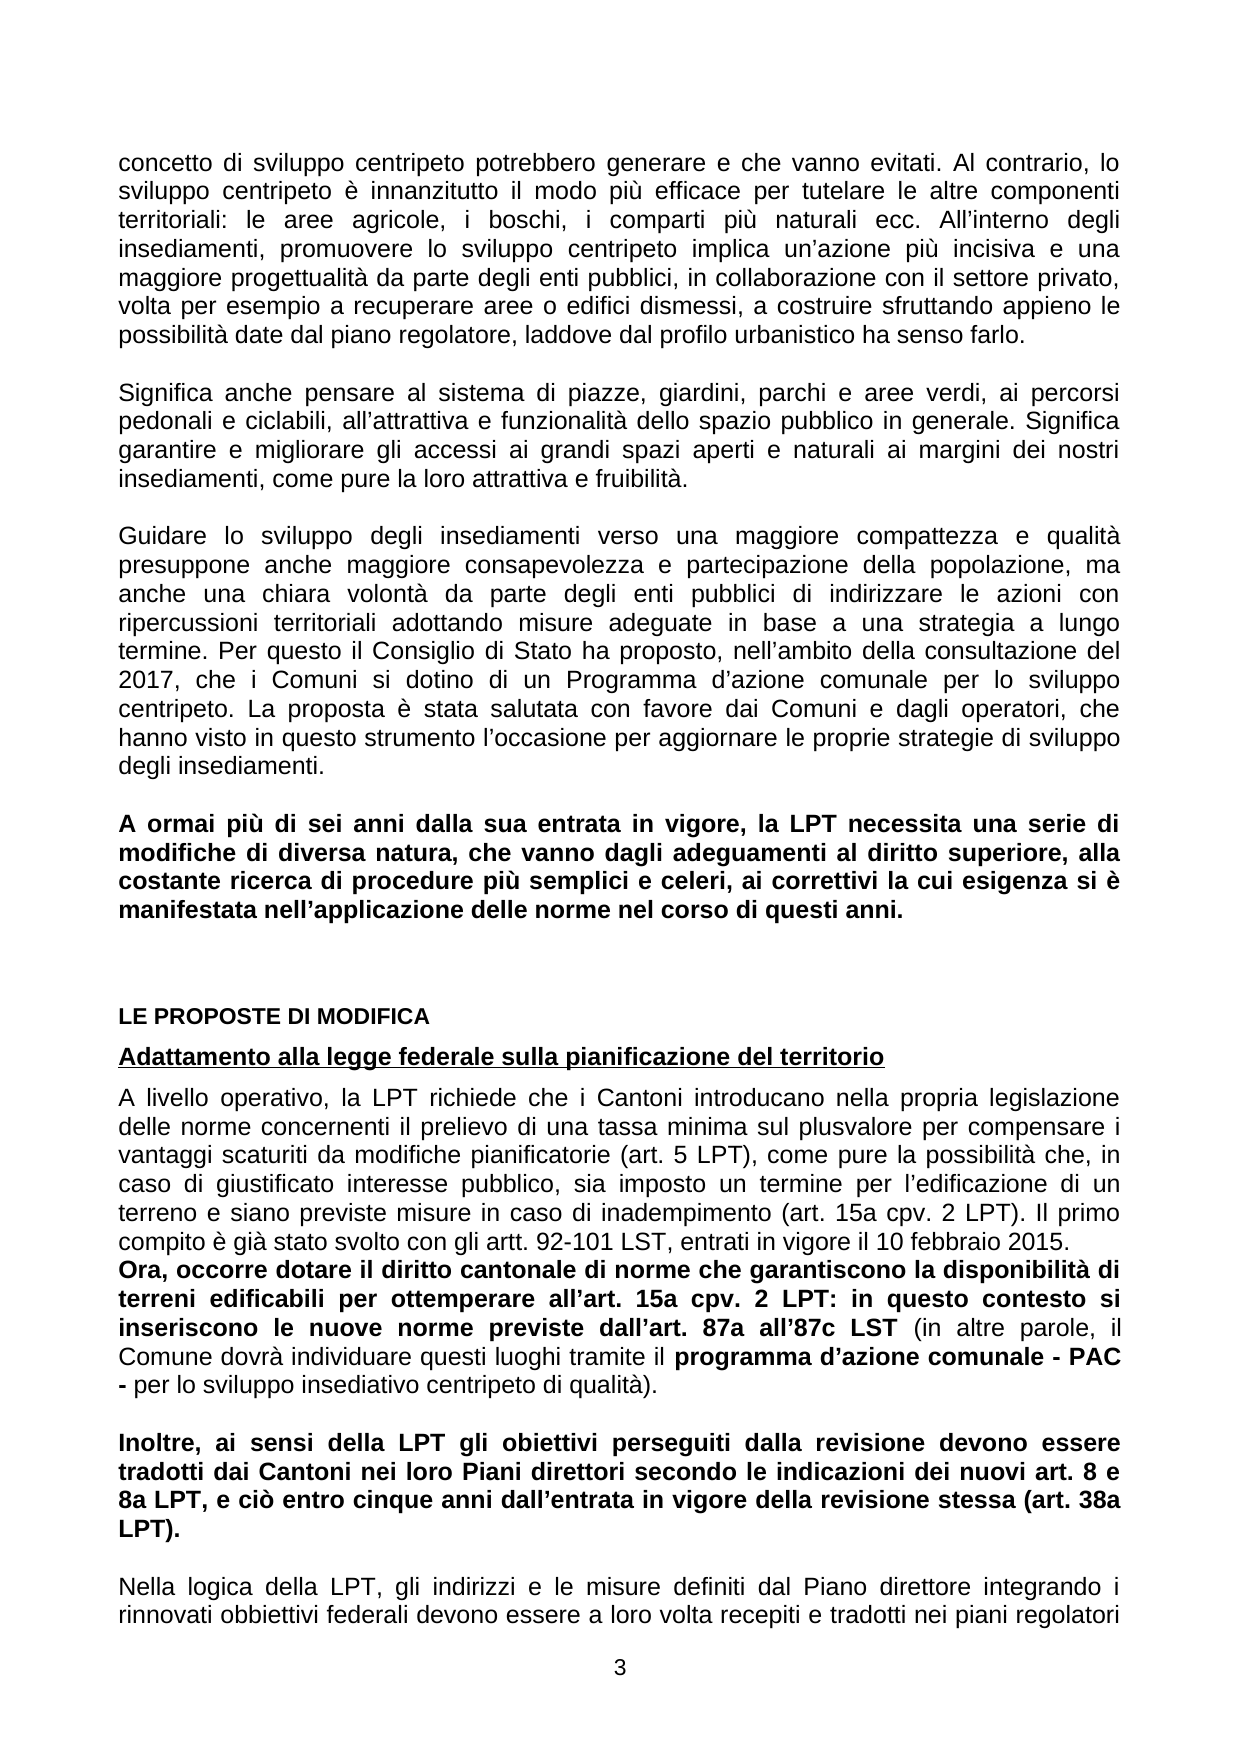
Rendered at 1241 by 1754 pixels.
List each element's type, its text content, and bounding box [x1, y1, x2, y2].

text Significa anche pensare al sistema di piazze, giardini, parchi e aree verdi, ai percorsi pedonali e ciclabili, all’attrattiva e funzionalità dello spazio pubblico in generale. Significa garantire e migliorare gli accessi ai grandi spazi aperti e naturali ai margini dei nostri insediamenti, come pure la loro attrattiva e fruibilità. [118, 378, 1122, 493]
text A ormai più di sei anni dalla sua entrata in vigore, la LPT necessita una serie di modifiche di diversa natura, che vanno dagli adeguamenti al diritto superiore, alla costante ricerca di procedure più semplici e celeri, ai correttivi la cui esigenza si è manifestata nell’applicazione delle norme nel corso di questi anni. [118, 809, 1122, 924]
text Ora, occorre dotare il diritto cantonale di norme che garantiscono la disponibilità di terreni edificabili per ottemperare all’art. 15a cpv. 2 LPT: in questo contesto si inseriscono le nuove norme previste dall’art. 87a all’87c LST (in altre parole, il Comune dovrà individuare questi luoghi tramite il programma d’azione comunale - PAC - per lo sviluppo insediativo centripeto di qualità). [118, 1256, 1122, 1399]
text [118, 148, 1122, 349]
text Inoltre, ai sensi della LPT gli obiettivi perseguiti dalla revisione devono essere tradotti dai Cantoni nei loro Piani direttori secondo le indicazioni dei nuovi art. 8 e 8a LPT, e ciò entro cinque anni dall’entrata in vigore della revisione stessa (art. 38a LPT). [118, 1428, 1122, 1543]
text Guidare lo sviluppo degli insediamenti verso una maggiore compattezza e qualità presuppone anche maggiore consapevolezza e partecipazione della popolazione, ma anche una chiara volontà da parte degli enti pubblici di indirizzare le azioni con ripercussioni territoriali adottando misure adeguate in base a una strategia a lungo termine. Per questo il Consiglio di Stato ha proposto, nell’ambito della consultazione del 2017, che i Comuni si dotino di un Programma d’azione comunale per lo sviluppo centripeto. La proposta è stata salutata con favore dai Comuni e dagli operatori, che hanno visto in questo strumento l’occasione per aggiornare le proprie strategie di sviluppo degli insediamenti. [118, 521, 1122, 780]
text Adattamento alla legge federale sulla pianificazione del territorio [118, 1042, 1122, 1071]
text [118, 1572, 1122, 1629]
text A livello operativo, la LPT richiede che i Cantoni introducano nella propria legislazione delle norme concernenti il prelievo di una tassa minima sul plusvalore per compensare i vantaggi scaturiti da modifiche pianificatorie (art. 5 LPT), come pure la possibilità che, in caso di giustificato interesse pubblico, sia imposto un termine per l’edificazione di un terreno e siano previste misure in caso di inadempimento (art. 15a cpv. 2 LPT). Il primo compito è già stato svolto con gli artt. 92-101 LST, entrati in vigore il 10 febbraio 2015. [118, 1083, 1122, 1256]
text LE PROPOSTE DI MODIFICA [118, 1003, 1122, 1029]
